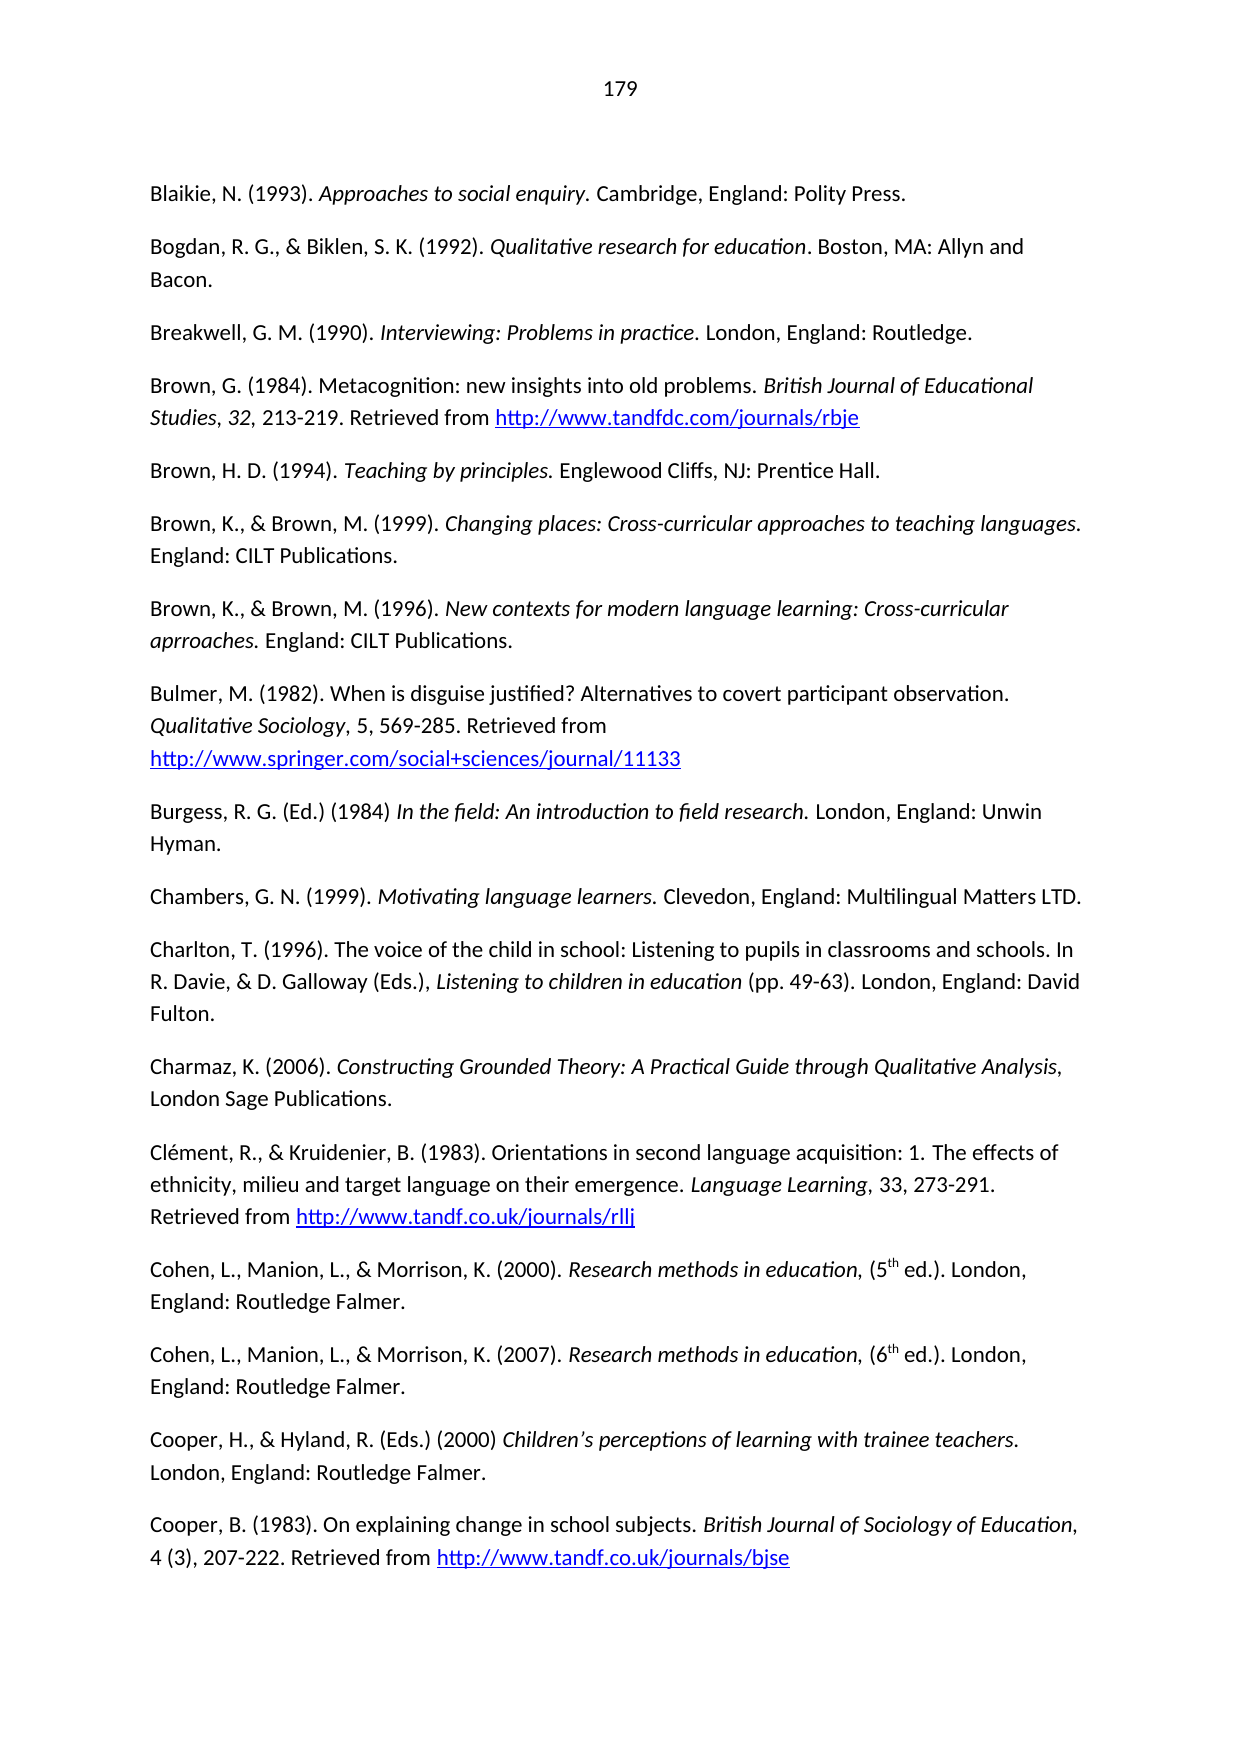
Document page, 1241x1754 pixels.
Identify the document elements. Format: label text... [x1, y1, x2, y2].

text Clément, R., & Kruidenier, B. (1983). Orientations in second language acquisition: 1. The effects of ethnicity, milieu and target language on their emergence. Language Learning, 33, 273-291. Retrieved from http://www.tandf.co.uk/journals/rllj [150, 1138, 1090, 1230]
text Blaikie, N. (1993). Approaches to social enquiry. Cambridge, England: Polity Press. [150, 179, 1090, 207]
text Brown, G. (1984). Metacognition: new insights into old problems. British Journal of Educational Studies, 32, 213-219. Retrieved from http://www.tandfdc.com/journals/rbje [150, 371, 1090, 431]
text Brown, K., & Brown, M. (1999). Changing places: Cross-curricular approaches to teaching languages. England: CILT Publications. [150, 509, 1090, 569]
text Chambers, G. N. (1999). Motivating language learners. Clevedon, England: Multilingual Matters LTD. [150, 882, 1090, 910]
text Brown, K., & Brown, M. (1996). New contexts for modern language learning: Cross-curricular aprroaches. England: CILT Publications. [150, 594, 1090, 654]
text Charmaz, K. (2006). Constructing Grounded Theory: A Practical Guide through Qualitative Analysis, London Sage Publications. [150, 1052, 1090, 1113]
text Bogdan, R. G., & Biklen, S. K. (1992). Qualitative research for education. Boston, MA: Allyn and Bacon. [150, 232, 1090, 293]
text Cohen, L., Manion, L., & Morrison, K. (2000). Research methods in education, (5th ed.). London, England: Routledge Falmer. [150, 1255, 1090, 1315]
text Charlton, T. (1996). The voice of the child in school: Listening to pupils in classrooms and schools. In R. Davie, & D. Galloway (Eds.), Listening to children in education (pp. 49-63). London, England: David Fulton. [150, 935, 1090, 1027]
text Breakwell, G. M. (1990). Interviewing: Problems in practice. London, England: Routledge. [150, 318, 1090, 346]
text Burgess, R. G. (Ed.) (1984) In the field: An introduction to field research. London, England: Unwin Hyman. [150, 797, 1090, 857]
text Cooper, B. (1983). On explaining change in school subjects. British Journal of Sociology of Education, 4 (3), 207-222. Retrieved from http://www.tandf.co.uk/journals/bjse [150, 1511, 1090, 1571]
text Cooper, H., & Hyland, R. (Eds.) (2000) Children’s perceptions of learning with trainee teachers. London, England: Routledge Falmer. [150, 1425, 1090, 1486]
text Brown, H. D. (1994). Teaching by principles. Englewood Cliffs, NJ: Prentice Hall. [150, 456, 1090, 484]
text Bulmer, M. (1982). When is disguise justified? Alternatives to covert participant observation. Qualitative Sociology, 5, 569-285. Retrieved from http://www.springer.com/social+sciences/journal/11133 [150, 679, 1090, 772]
text Cohen, L., Manion, L., & Morrison, K. (2007). Research methods in education, (6th ed.). London, England: Routledge Falmer. [150, 1340, 1090, 1400]
